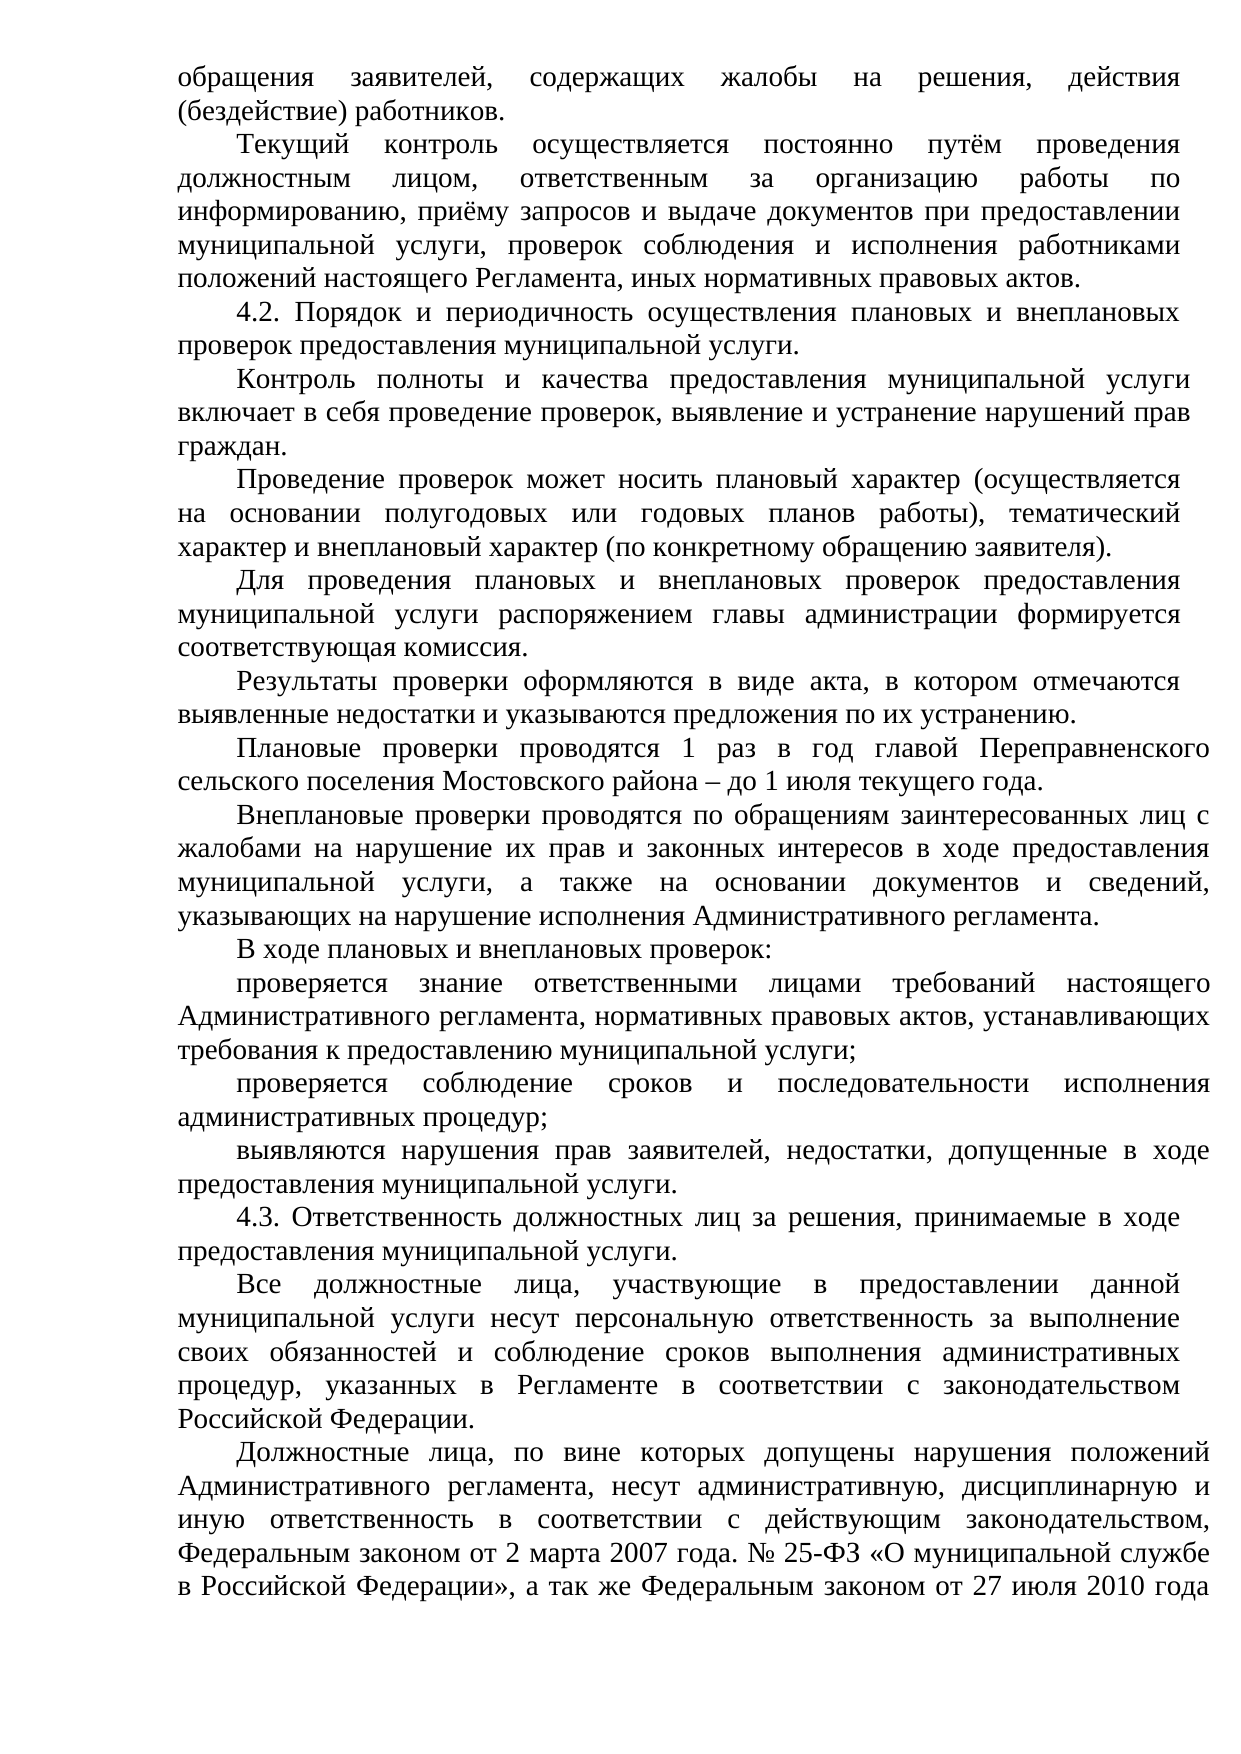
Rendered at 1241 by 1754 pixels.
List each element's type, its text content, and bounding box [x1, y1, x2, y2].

text Результаты проверки оформляются в виде акта, в котором отмечаются выявленные недостатки и указываются предложения по их устранению. [177, 663, 1181, 730]
text В ходе плановых и внеплановых проверок: [177, 931, 1211, 965]
text 4.3. Ответственность должностных лиц за решения, принимаемые в ходе предоставления муниципальной услуги. [177, 1199, 1181, 1267]
text Плановые проверки проводятся 1 раз в год главой Переправненского сельского поселения Мостовского района – до 1 июля текущего года. [177, 730, 1211, 797]
text Проведение проверок может носить плановый характер (осуществляется на основании полугодовых или годовых планов работы), тематический характер и внеплановый характер (по конкретному обращению заявителя). [177, 462, 1181, 562]
text проверяется знание ответственными лицами требований настоящего Административного регламента, нормативных правовых актов, устанавливающих требования к предоставлению муниципальной услуги; [177, 965, 1211, 1065]
text Для проведения плановых и внеплановых проверок предоставления муниципальной услуги распоряжением главы администрации формируется соответствующая комиссия. [177, 562, 1181, 663]
text Текущий контроль осуществляется постоянно путём проведения должностным лицом, ответственным за организацию работы по информированию, приёму запросов и выдаче документов при предоставлении муниципальной услуги, проверок соблюдения и исполнения работниками положений настоящего Регламента, иных нормативных правовых актов. [177, 126, 1181, 294]
text Все должностные лица, участвующие в предоставлении данной муниципальной услуги несут персональную ответственность за выполнение своих обязанностей и соблюдение сроков выполнения административных процедур, указанных в Регламенте в соответствии с законодательством Российской Федерации. [177, 1267, 1181, 1434]
text выявляются нарушения прав заявителей, недостатки, допущенные в ходе предоставления муниципальной услуги. [177, 1132, 1211, 1199]
text 4.2. Порядок и периодичность осуществления плановых и внеплановых проверок предоставления муниципальной услуги. [177, 294, 1181, 361]
text Контроль полноты и качества предоставления муниципальной услуги включает в себя проведение проверок, выявление и устранение нарушений прав граждан. [177, 361, 1191, 462]
text проверяется соблюдение сроков и последовательности исполнения административных процедур; [177, 1065, 1211, 1132]
text Внеплановые проверки проводятся по обращениям заинтересованных лиц с жалобами на нарушение их прав и законных интересов в ходе предоставления муниципальной услуги, а также на основании документов и сведений, указывающих на нарушение исполнения Административного регламента. [177, 797, 1211, 931]
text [177, 1434, 1211, 1602]
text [177, 59, 1181, 126]
